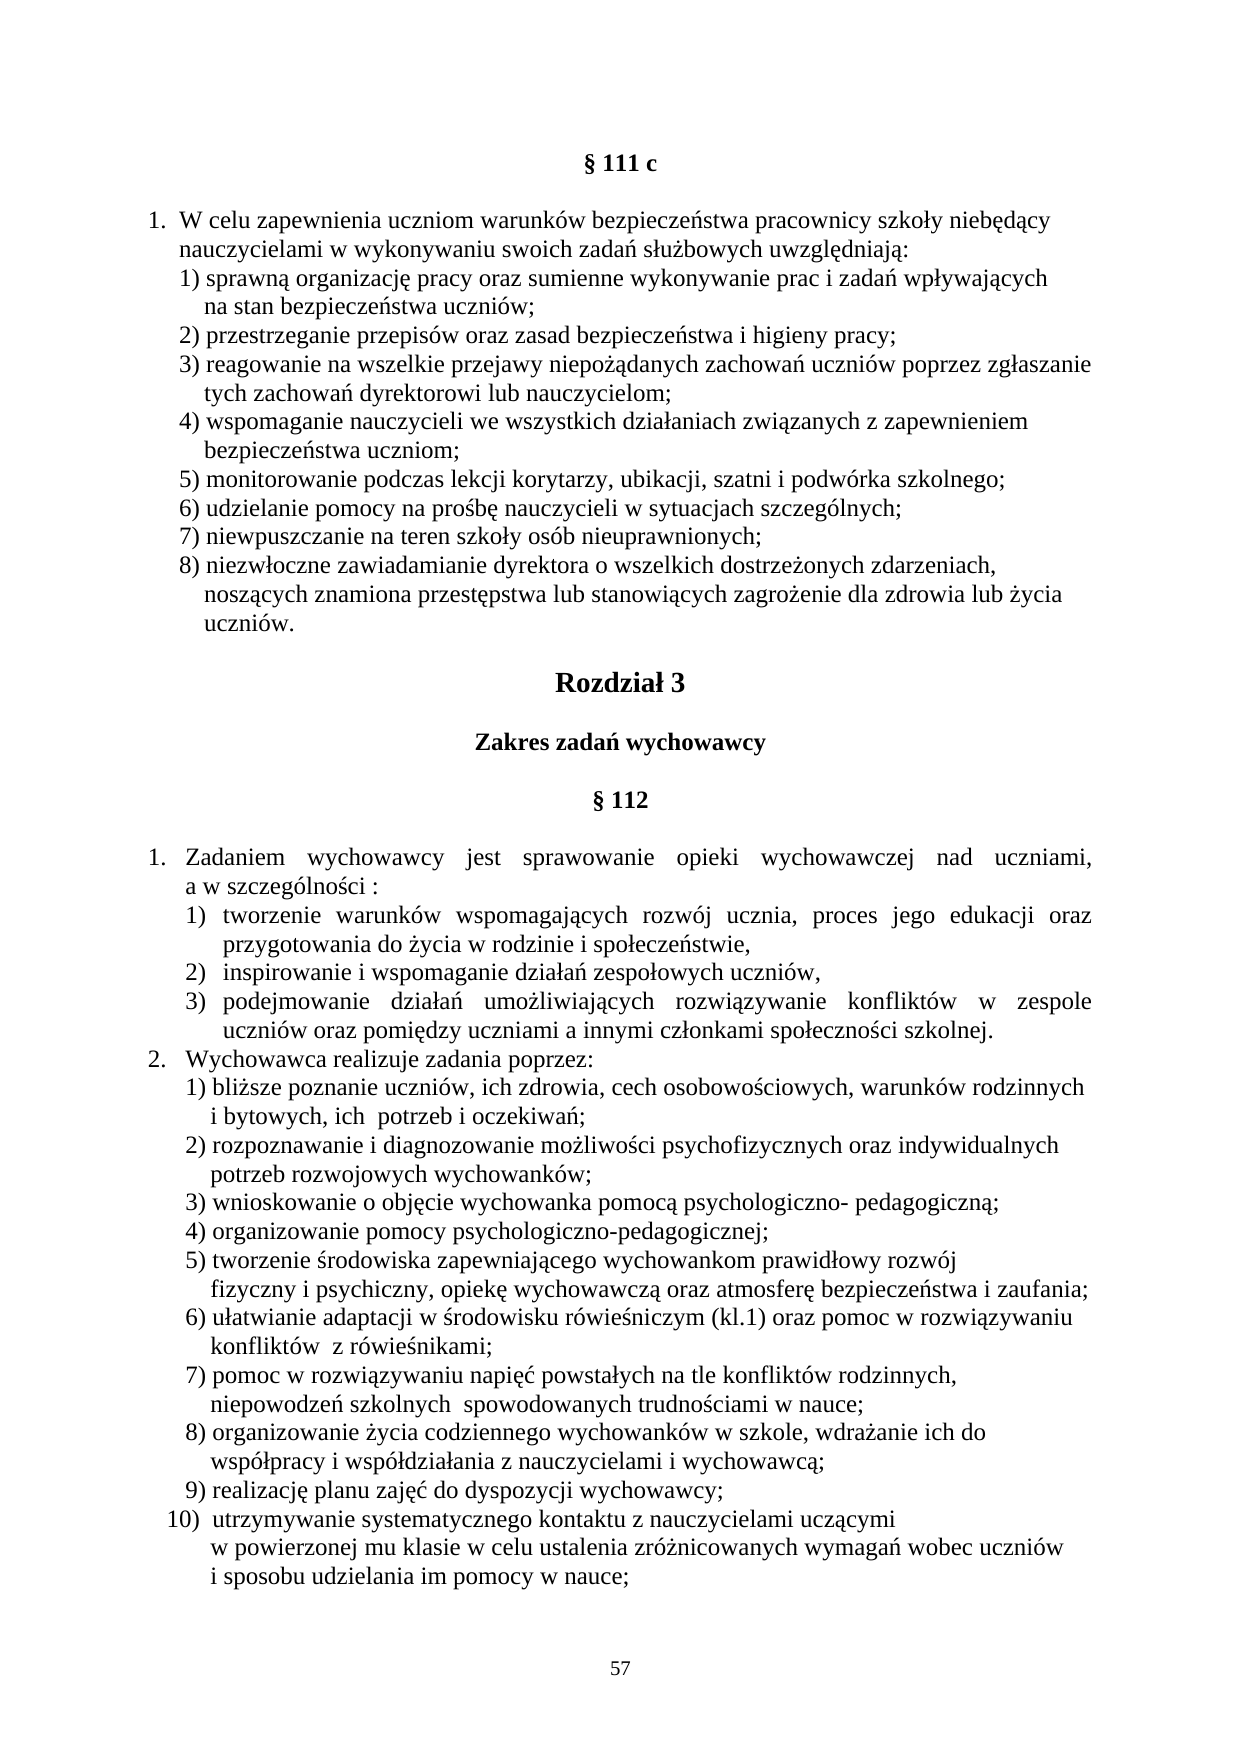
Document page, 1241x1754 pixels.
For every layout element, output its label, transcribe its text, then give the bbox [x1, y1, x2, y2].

text 10) utrzymywanie systematycznego kontaktu z nauczycielami uczącymi [148, 1504, 1093, 1532]
text 8) niezwłoczne zawiadamianie dyrektora o wszelkich dostrzeżonych zdarzeniach, [148, 550, 1093, 579]
text Rozdział 3 [148, 665, 1093, 699]
text 7) niewpuszczanie na teren szkoły osób nieuprawnionych; [148, 521, 1093, 550]
text konfliktów z rówieśnikami; [148, 1331, 1093, 1360]
text 1) sprawną organizację pracy oraz sumienne wykonywanie prac i zadań wpływających [148, 263, 1093, 291]
text 9) realizację planu zajęć do dyspozycji wychowawcy; [148, 1475, 1093, 1504]
text 4) organizowanie pomocy psychologiczno-pedagogicznej; [148, 1216, 1093, 1245]
text § 111 c [148, 148, 1093, 176]
text 5) monitorowanie podczas lekcji korytarzy, ubikacji, szatni i podwórka szkolnego; [148, 464, 1093, 493]
text 8) organizowanie życia codziennego wychowanków w szkole, wdrażanie ich do [148, 1417, 1093, 1446]
text niepowodzeń szkolnych spowodowanych trudnościami w nauce; [148, 1389, 1093, 1417]
text na stan bezpieczeństwa uczniów; [148, 291, 1093, 320]
text 4) wspomaganie nauczycieli we wszystkich działaniach związanych z zapewnieniem [148, 406, 1093, 435]
text 3) wnioskowanie o objęcie wychowanka pomocą psychologiczno- pedagogiczną; [148, 1187, 1093, 1216]
text uczniów. [148, 608, 1093, 636]
text 1. W celu zapewnienia uczniom warunków bezpieczeństwa pracownicy szkoły niebędący [148, 205, 1093, 234]
text i sposobu udzielania im pomocy w nauce; [148, 1561, 1093, 1590]
text tych zachowań dyrektorowi lub nauczycielom; [148, 378, 1093, 406]
text w powierzonej mu klasie w celu ustalenia zróżnicowanych wymagań wobec uczniów [148, 1532, 1093, 1561]
text Zakres zadań wychowawcy [148, 727, 1093, 756]
list Zadaniem wychowawcy jest sprawowanie opieki wychowawczej nad uczniami, a w szczególności : [148, 842, 1093, 900]
list Wychowawca realizuje zadania poprzez: [148, 1044, 1093, 1072]
list podejmowanie działań umożliwiających rozwiązywanie konfliktów w zespole uczniów oraz pomiędzy uczniami a innymi członkami społeczności szkolnej. [185, 986, 1093, 1044]
text 7) pomoc w rozwiązywaniu napięć powstałych na tle konfliktów rodzinnych, [148, 1360, 1093, 1389]
text 2) rozpoznawanie i diagnozowanie możliwości psychofizycznych oraz indywidualnych [148, 1130, 1093, 1159]
text 2) przestrzeganie przepisów oraz zasad bezpieczeństwa i higieny pracy; [148, 320, 1093, 349]
text noszących znamiona przestępstwa lub stanowiących zagrożenie dla zdrowia lub życia [148, 579, 1093, 608]
list tworzenie warunków wspomagających rozwój ucznia, proces jego edukacji oraz przygotowania do życia w rodzinie i społeczeństwie, [185, 900, 1093, 957]
text 3) reagowanie na wszelkie przejawy niepożądanych zachowań uczniów poprzez zgłaszanie [148, 349, 1093, 378]
text 5) tworzenie środowiska zapewniającego wychowankom prawidłowy rozwój [148, 1245, 1093, 1274]
text nauczycielami w wykonywaniu swoich zadań służbowych uwzględniają: [148, 234, 1093, 263]
text 6) udzielanie pomocy na prośbę nauczycieli w sytuacjach szczególnych; [148, 493, 1093, 521]
text fizyczny i psychiczny, opiekę wychowawczą oraz atmosferę bezpieczeństwa i zaufania; [148, 1274, 1093, 1302]
text współpracy i współdziałania z nauczycielami i wychowawcą; [148, 1446, 1093, 1475]
text 6) ułatwianie adaptacji w środowisku rówieśniczym (kl.1) oraz pomoc w rozwiązywaniu [148, 1302, 1093, 1331]
list inspirowanie i wspomaganie działań zespołowych uczniów, [185, 957, 1093, 986]
text bezpieczeństwa uczniom; [148, 435, 1093, 464]
text § 112 [148, 785, 1093, 814]
text i bytowych, ich potrzeb i oczekiwań; [185, 1101, 1093, 1130]
text potrzeb rozwojowych wychowanków; [148, 1159, 1093, 1187]
text 1) bliższe poznanie uczniów, ich zdrowia, cech osobowościowych, warunków rodzinnych [185, 1072, 1093, 1101]
